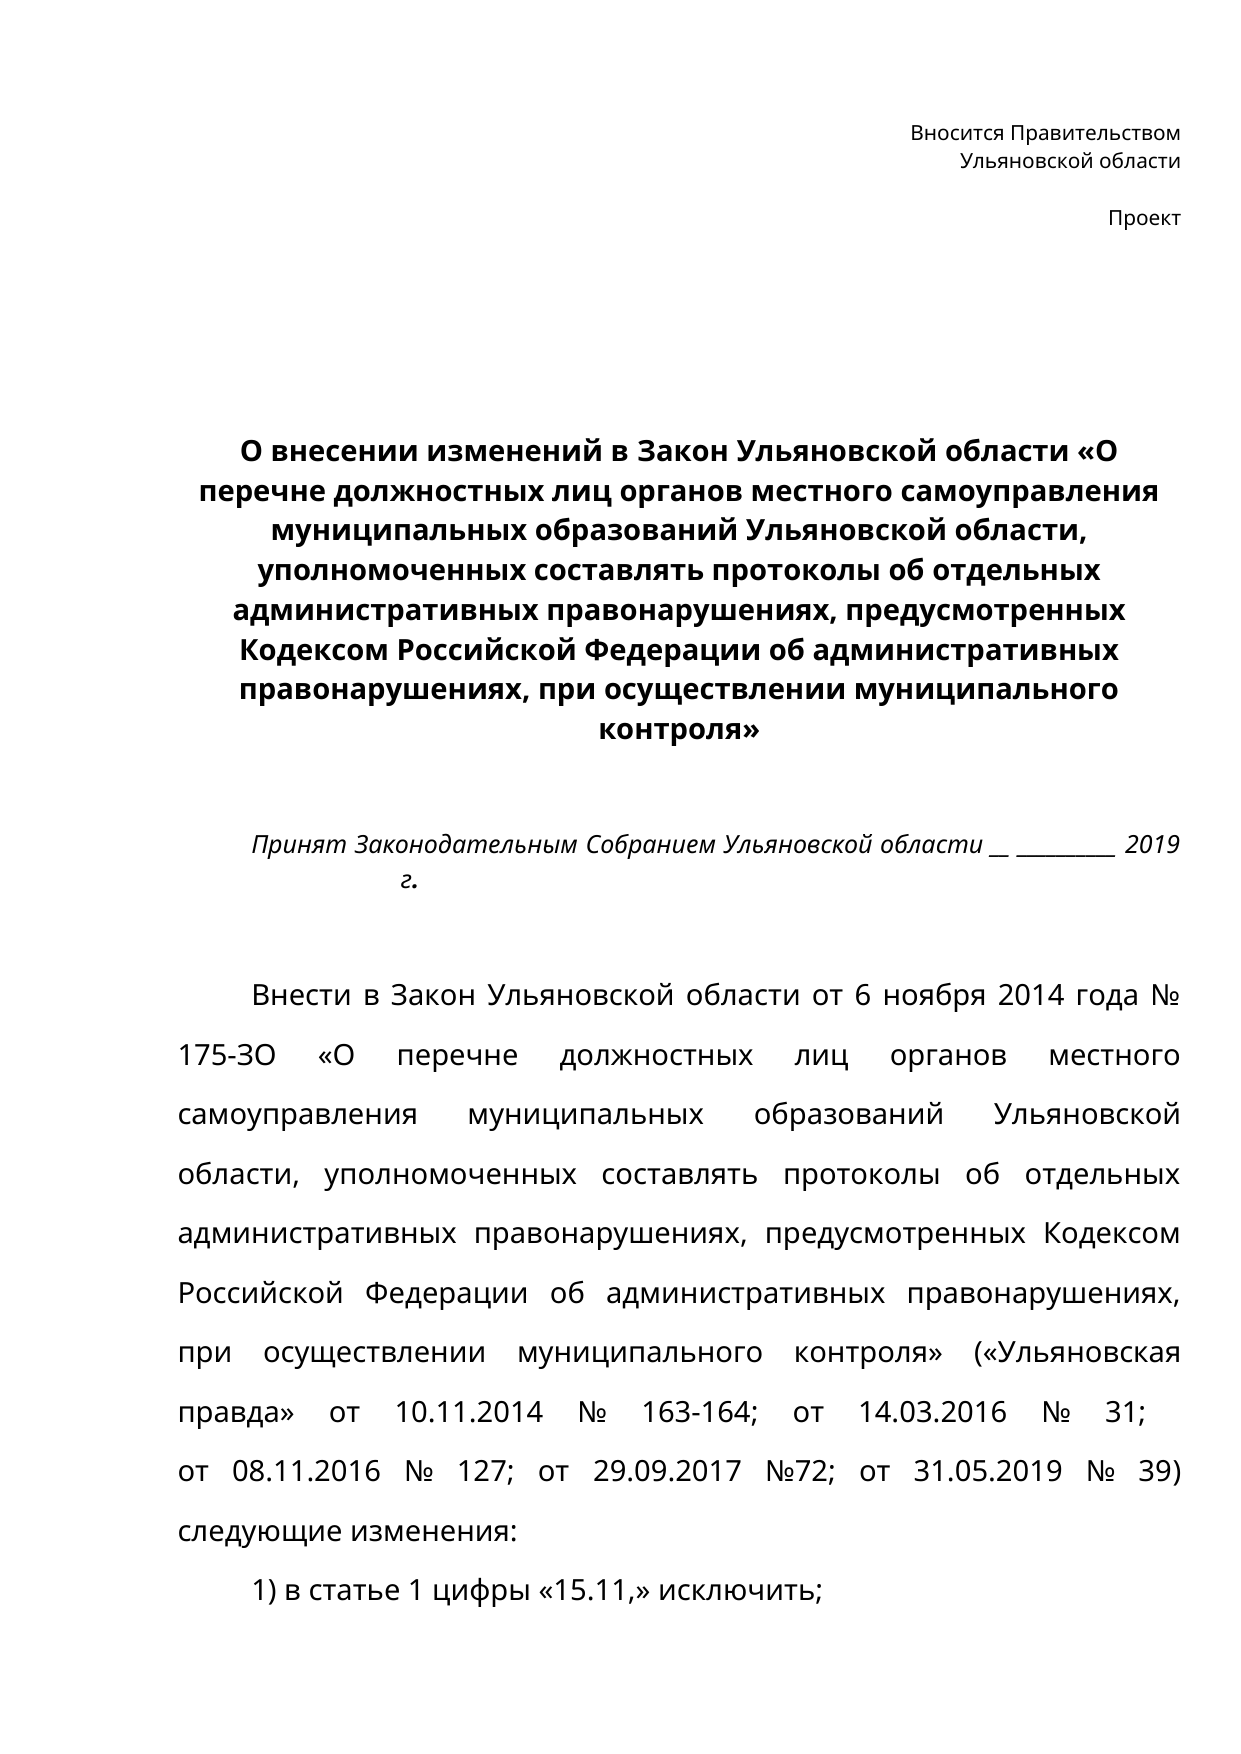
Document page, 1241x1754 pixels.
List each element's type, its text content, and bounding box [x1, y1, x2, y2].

text 1) в статье 1 цифры «15.11,» исключить; [177, 1569, 1181, 1609]
text Принят Законодательным Собранием Ульяновской области __ __________ 2019 г. [251, 827, 1181, 895]
text Внести в Закон Ульяновской области от 6 ноября 2014 года № 175-ЗО «О перечне должностных лиц органов местного самоуправления муниципальных образований Ульяновской области, уполномоченных составлять протоколы об отдельных административных правонарушениях, предусмотренных Кодексом Российской Федерации об административных правонарушениях, при осуществлении муниципального контроля» («Ульяновская правда» от 10.11.2014 № 163-164; от 14.03.2016 № 31; от 08.11.2016 № 127; от 29.09.2017 №72; от 31.05.2019 № 39) следующие изменения: [177, 975, 1181, 1550]
text О внесении изменений в Закон Ульяновской области «О перечне должностных лиц органов местного самоуправления муниципальных образований Ульяновской области, уполномоченных составлять протоколы об отдельных административных правонарушениях, предусмотренных Кодексом Российской Федерации об административных правонарушениях, при осуществлении муниципального контроля» [177, 430, 1181, 748]
table_header Вносится Правительством Ульяновской области Проект [753, 118, 1192, 232]
